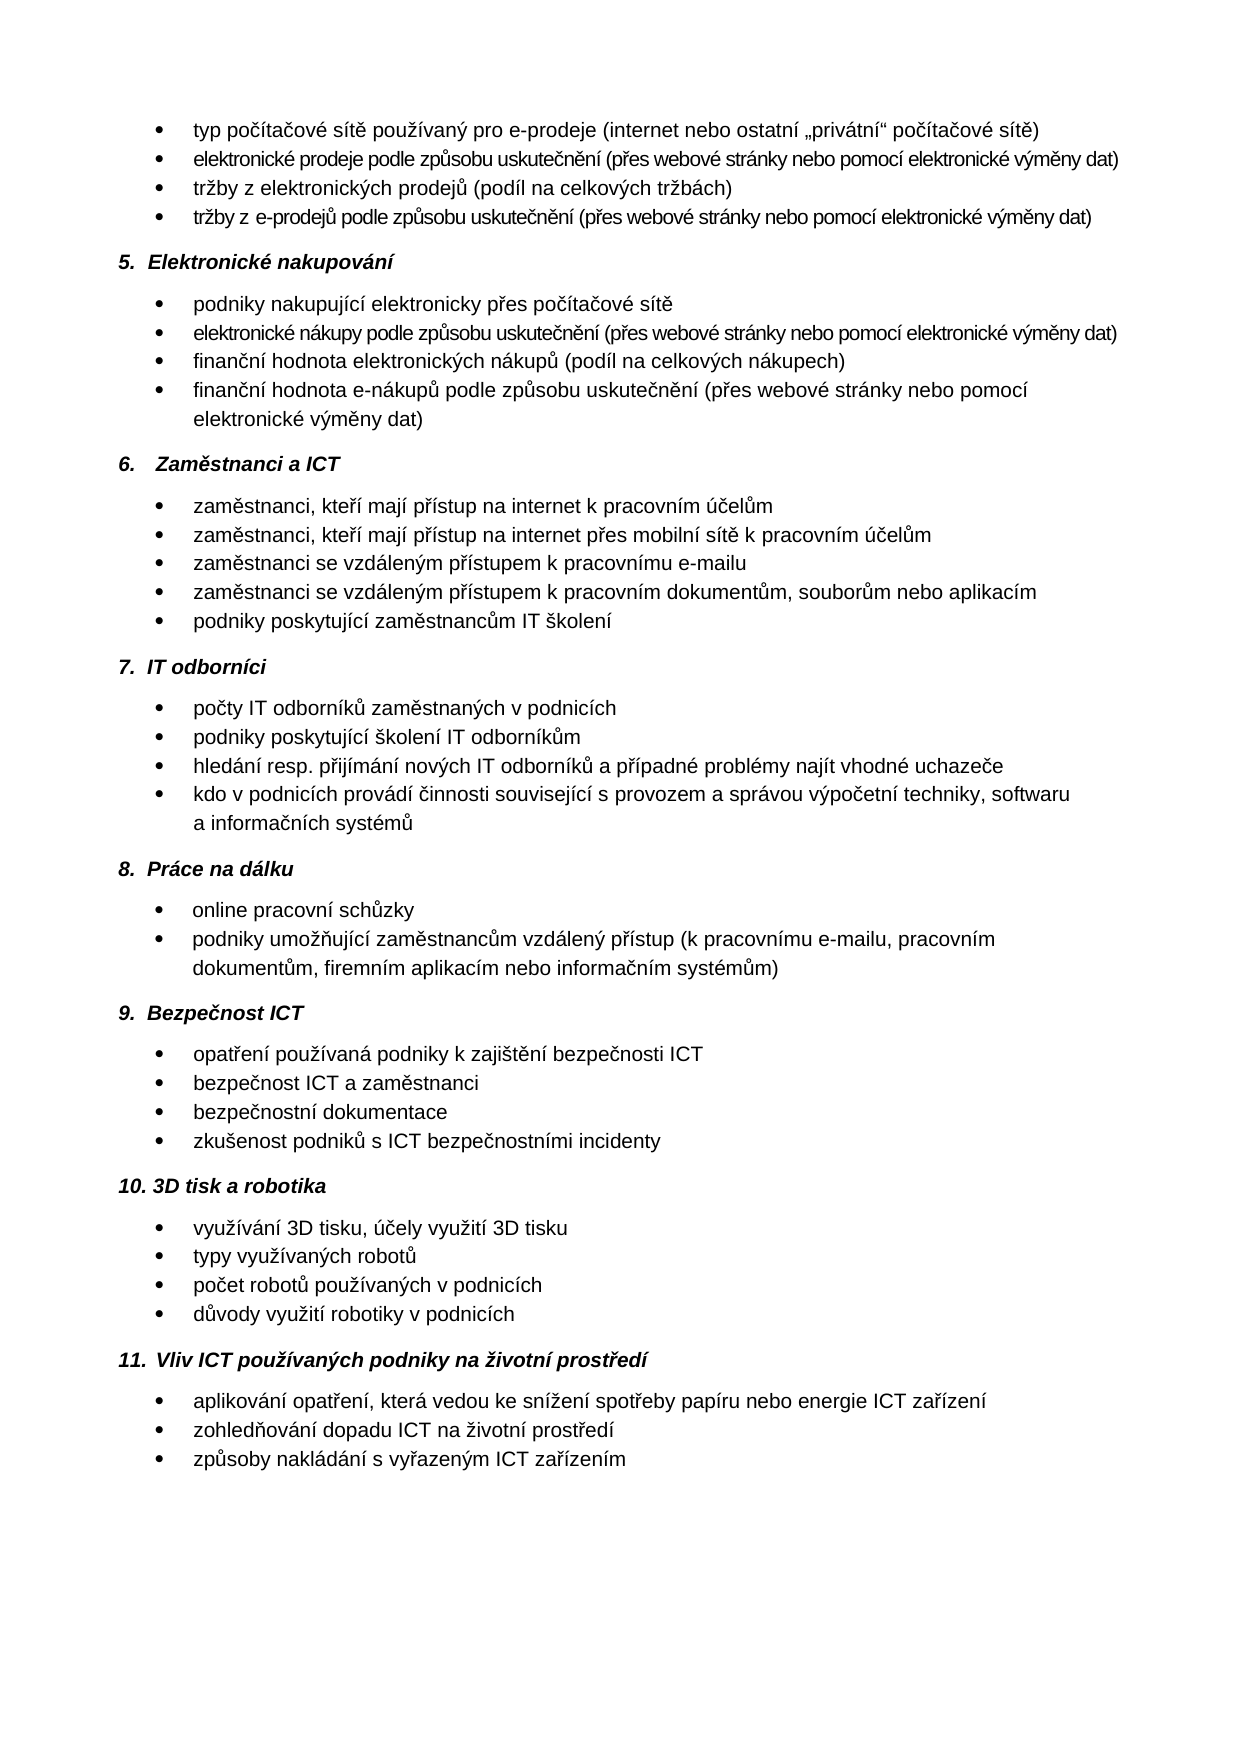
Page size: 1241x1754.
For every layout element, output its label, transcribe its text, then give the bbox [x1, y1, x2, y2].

list aplikování opatření, která vedou ke snížení spotřeby papíru nebo energie ICT zařízení [156, 1389, 1122, 1413]
list typ počítačové sítě používaný pro e-prodeje (internet nebo ostatní „privátní“ počítačové sítě) [156, 118, 1122, 142]
list finanční hodnota e-nákupů podle způsobu uskutečnění (přes webové stránky nebo pomocí elektronické výměny dat) [156, 378, 1122, 431]
list zkušenost podniků s ICT bezpečnostními incidenty [156, 1129, 1122, 1153]
text 8. Práce na dálku [118, 857, 1122, 881]
list bezpečnostní dokumentace [156, 1100, 1122, 1124]
list počty IT odborníků zaměstnaných v podnicích [156, 696, 1122, 720]
list bezpečnost ICT a zaměstnanci [156, 1071, 1122, 1095]
subtitle 10. 3D tisk a robotika [118, 1174, 1122, 1198]
list zaměstnanci se vzdáleným přístupem k pracovním dokumentům, souborům nebo aplikacím [156, 580, 1122, 604]
list počet robotů používaných v podnicích [156, 1273, 1122, 1297]
list opatření používaná podniky k zajištění bezpečnosti ICT [156, 1042, 1122, 1066]
list podniky nakupující elektronicky přes počítačové sítě [156, 291, 1122, 316]
list zaměstnanci se vzdáleným přístupem k pracovnímu e-mailu [156, 551, 1122, 575]
subtitle 9. Bezpečnost ICT [118, 1001, 1122, 1025]
list elektronické prodeje podle způsobu uskutečnění (přes webové stránky nebo pomocí elektronické výměny dat) [156, 147, 1122, 171]
list zaměstnanci, kteří mají přístup na internet přes mobilní sítě k pracovním účelům [156, 522, 1122, 546]
list podniky poskytující zaměstnancům IT školení [156, 609, 1122, 633]
list způsoby nakládání s vyřazeným ICT zařízením [156, 1447, 1122, 1471]
list využívání 3D tisku, účely využití 3D tisku [156, 1216, 1122, 1239]
list tržby z e-prodejů podle způsobu uskutečnění (přes webové stránky nebo pomocí elektronické výměny dat) [156, 205, 1122, 229]
list kdo v podnicích provádí činnosti související s provozem a správou výpočetní techniky, softwaru a informačních systémů [156, 782, 1122, 835]
list elektronické nákupy podle způsobu uskutečnění (přes webové stránky nebo pomocí elektronické výměny dat) [156, 320, 1122, 344]
list tržby z elektronických prodejů (podíl na celkových tržbách) [156, 176, 1122, 200]
list finanční hodnota elektronických nákupů (podíl na celkových nákupech) [156, 349, 1122, 373]
list důvody využití robotiky v podnicích [156, 1302, 1122, 1326]
list zaměstnanci, kteří mají přístup na internet k pracovním účelům [156, 493, 1122, 518]
list zohledňování dopadu ICT na životní prostředí [156, 1418, 1122, 1442]
list podniky poskytující školení IT odborníkům [156, 724, 1122, 749]
subtitle 5. Elektronické nakupování [118, 250, 1122, 274]
list podniky umožňující zaměstnancům vzdálený přístup (k pracovnímu e-mailu, pracovním dokumentům, firemním aplikacím nebo informačním systémům) [155, 927, 1122, 979]
list hledání resp. přijímání nových IT odborníků a případné problémy najít vhodné uchazeče [156, 753, 1122, 777]
subtitle 7. IT odborníci [118, 654, 1122, 678]
subtitle 6. Zaměstnanci a ICT [118, 452, 1122, 476]
subtitle 11. Vliv ICT používaných podniky na životní prostředí [118, 1348, 1122, 1372]
list typy využívaných robotů [156, 1244, 1122, 1268]
list online pracovní schůzky [155, 898, 1122, 922]
